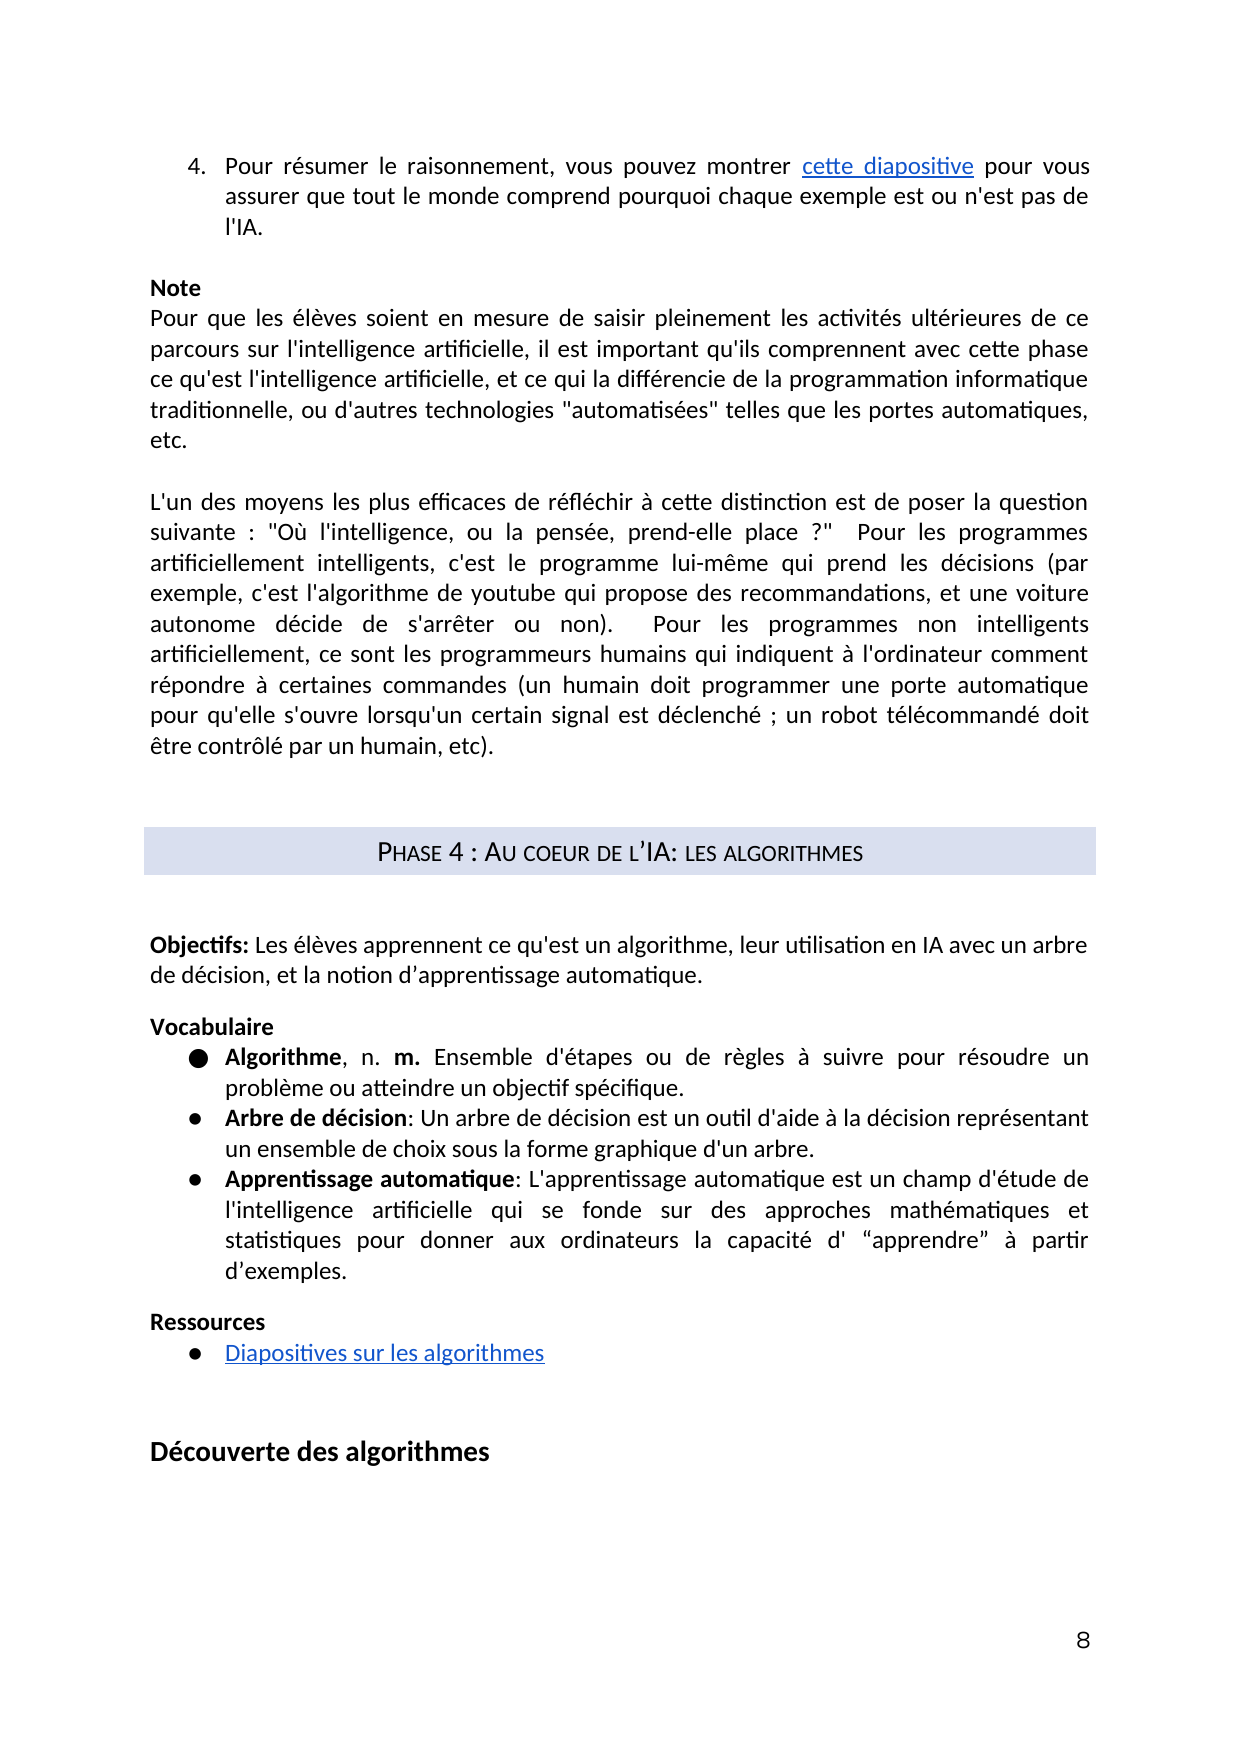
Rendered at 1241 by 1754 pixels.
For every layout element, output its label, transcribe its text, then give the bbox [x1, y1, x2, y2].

list Diapositives sur les algorithmes [187, 1337, 1090, 1367]
text Ressources [150, 1306, 1090, 1337]
text Découverte des algorithmes [150, 1433, 1090, 1469]
text L'un des moyens les plus efficaces de réfléchir à cette distinction est de poser la question suivante : "Où l'intelligence, ou la pensée, prend-elle place ?" Pour les programmes artificiellement intelligents, c'est le programme lui-même qui prend les décisions (par exemple, c'est l'algorithme de youtube qui propose des recommandations, et une voiture autonome décide de s'arrêter ou non). Pour les programmes non intelligents artificiellement, ce sont les programmeurs humains qui indiquent à l'ordinateur comment répondre à certaines commandes (un humain doit programmer une porte automatique pour qu'elle s'ouvre lorsqu'un certain signal est déclenché ; un robot télécommandé doit être contrôlé par un humain, etc). [150, 486, 1090, 760]
list Arbre de décision: Un arbre de décision est un outil d'aide à la décision représentant un ensemble de choix sous la forme graphique d'un arbre. [187, 1102, 1090, 1163]
list Apprentissage automatique: L'apprentissage automatique est un champ d'étude de l'intelligence artificielle qui se fonde sur des approches mathématiques et statistiques pour donner aux ordinateurs la capacité d' “apprendre” à partir d’exemples. [187, 1163, 1090, 1285]
text Objectifs: Les élèves apprennent ce qu'est un algorithme, leur utilisation en IA avec un arbre de décision, et la notion d’apprentissage automatique. [150, 929, 1090, 990]
text Note [150, 272, 1090, 303]
text Vocabulaire [150, 1011, 1090, 1041]
list Algorithme, n. m. Ensemble d'étapes ou de règles à suivre pour résoudre un problème ou atteindre un objectif spécifique. [187, 1041, 1090, 1102]
subtitle Phase 4 : Au coeur de l’IA: les algorithmes [150, 833, 1090, 869]
list Pour résumer le raisonnement, vous pouvez montrer cette diapositive pour vous assurer que tout le monde comprend pourquoi chaque exemple est ou n'est pas de l'IA. [187, 150, 1090, 242]
text Pour que les élèves soient en mesure de saisir pleinement les activités ultérieures de ce parcours sur l'intelligence artificielle, il est important qu'ils comprennent avec cette phase ce qu'est l'intelligence artificielle, et ce qui la différencie de la programmation informatique traditionnelle, ou d'autres technologies "automatisées" telles que les portes automatiques, etc. [150, 303, 1090, 455]
